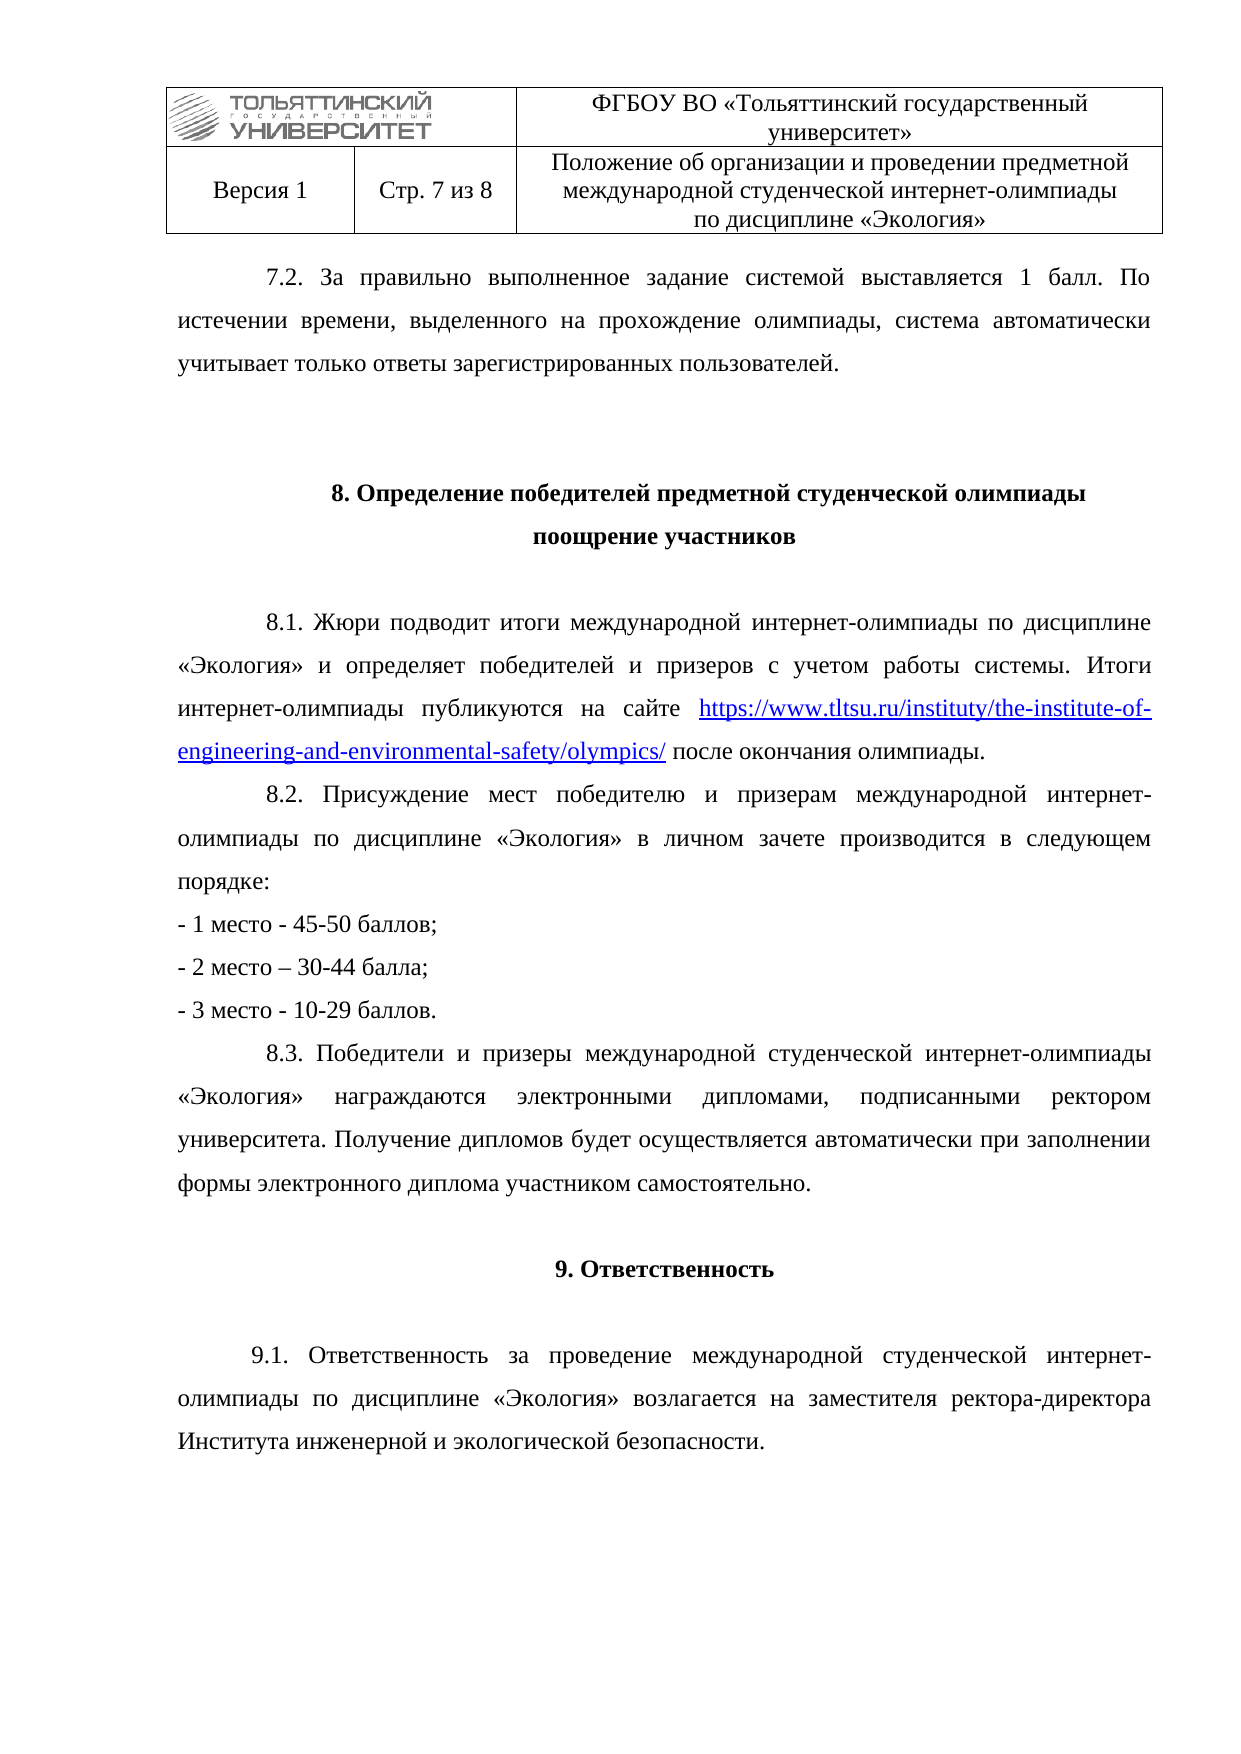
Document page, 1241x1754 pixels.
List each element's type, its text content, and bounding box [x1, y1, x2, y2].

text 8.1. Жюри подводит итоги международной интернет-олимпиады по дисциплине «Экология» и определяет победителей и призеров с учетом работы системы. Итоги интернет-олимпиады публикуются на сайте https://www.tltsu.ru/instituty/the-institute-of-engineering-and-environmental-safety/olympics/ после окончания олимпиады. [177, 607, 1152, 765]
text 9.1. Ответственность за проведение международной студенческой интернет-олимпиады по дисциплине «Экология» возлагается на заместителя ректора-директора Института инженерной и экологической безопасности. [177, 1340, 1152, 1455]
list - 3 место - 10-29 баллов. [177, 995, 1152, 1024]
text 7.2. За правильно выполненное задание системой выставляется 1 балл. По истечении времени, выделенного на прохождение олимпиады, система автоматически учитывает только ответы зарегистрированных пользователей. [177, 262, 1152, 377]
text 8.2. Присуждение мест победителю и призерам международной интернет-олимпиады по дисциплине «Экология» в личном зачете производится в следующем порядке: [177, 779, 1152, 894]
list - 2 место – 30-44 балла; [177, 952, 1152, 981]
list - 1 место - 45-50 баллов; [177, 909, 1152, 938]
text 9. Ответственность [177, 1254, 1152, 1283]
text 8. Определение победителей предметной студенческой олимпиады поощрение участников [177, 478, 1152, 549]
text 8.3. Победители и призеры международной студенческой интернет-олимпиады «Экология» награждаются электронными дипломами, подписанными ректором университета. Получение дипломов будет осуществляется автоматически при заполнении формы электронного диплома участником самостоятельно. [177, 1038, 1152, 1196]
